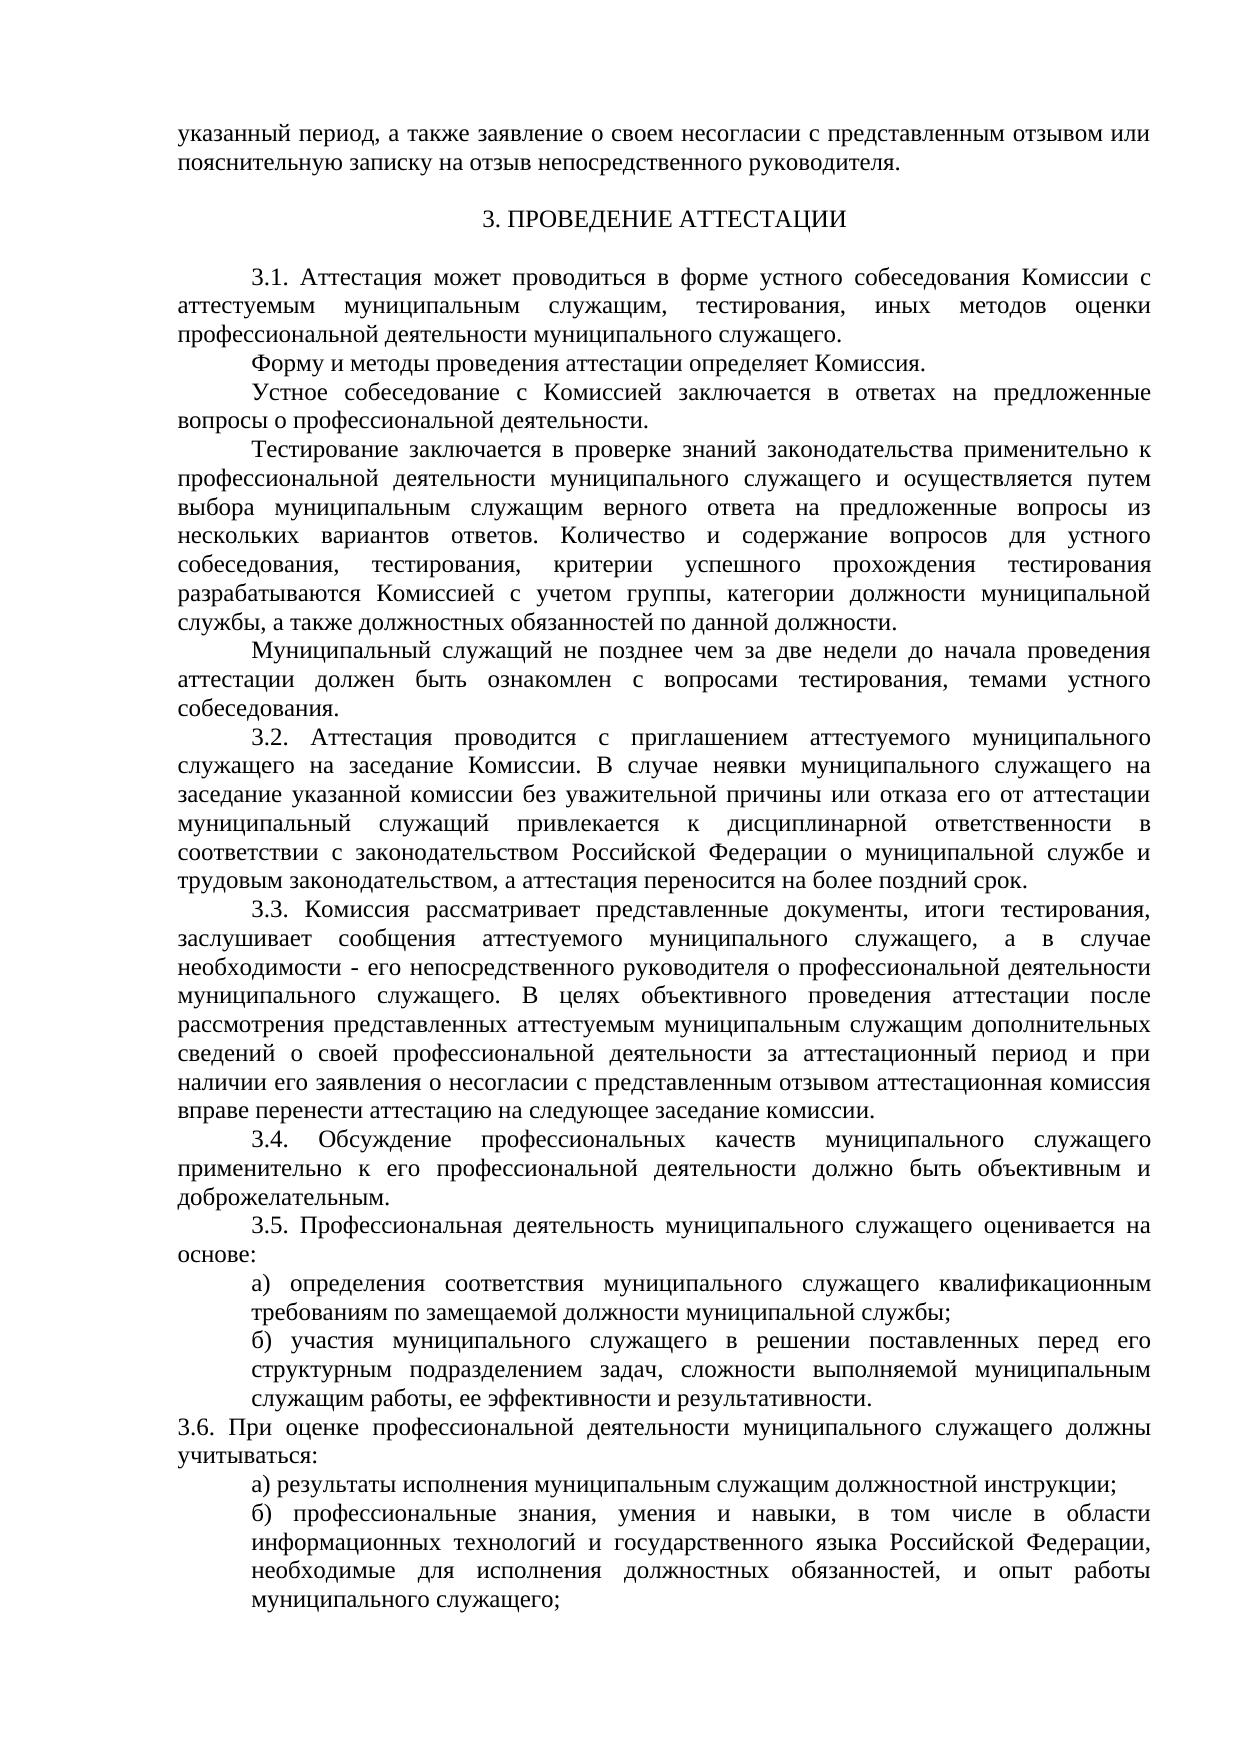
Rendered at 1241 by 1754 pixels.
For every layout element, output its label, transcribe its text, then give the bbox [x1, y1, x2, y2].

text б) профессиональные знания, умения и навыки, в том числе в области информационных технологий и государственного языка Российской Федерации, необходимые для исполнения должностных обязанностей, и опыт работы муниципального служащего; [251, 1498, 1152, 1613]
text 3.5. Профессиональная деятельность муниципального служащего оценивается на основе: [177, 1211, 1152, 1268]
text Тестирование заключается в проверке знаний законодательства применительно к профессиональной деятельности муниципального служащего и осуществляется путем выбора муниципальным служащим верного ответа на предложенные вопросы из нескольких вариантов ответов. Количество и содержание вопросов для устного собеседования, тестирования, критерии успешного прохождения тестирования разрабатываются Комиссией с учетом группы, категории должности муниципальной службы, а также должностных обязанностей по данной должности. [177, 434, 1152, 636]
text 3.3. Комиссия рассматривает представленные документы, итоги тестирования, заслушивает сообщения аттестуемого муниципального служащего, а в случае необходимости - его непосредственного руководителя о профессиональной деятельности муниципального служащего. В целях объективного проведения аттестации после рассмотрения представленных аттестуемым муниципальным служащим дополнительных сведений о своей профессиональной деятельности за аттестационный период и при наличии его заявления о несогласии с представленным отзывом аттестационная комиссия вправе перенести аттестацию на следующее заседание комиссии. [177, 894, 1152, 1124]
text 3.2. Аттестация проводится с приглашением аттестуемого муниципального служащего на заседание Комиссии. В случае неявки муниципального служащего на заседание указанной комиссии без уважительной причины или отказа его от аттестации муниципальный служащий привлекается к дисциплинарной ответственности в соответствии с законодательством Российской Федерации о муниципальной службе и трудовым законодательством, а аттестация переносится на более поздний срок. [177, 722, 1152, 894]
text а) результаты исполнения муниципальным служащим должностной инструкции; [177, 1469, 1152, 1498]
text Устное собеседование с Комиссией заключается в ответах на предложенные вопросы о профессиональной деятельности. [177, 377, 1152, 434]
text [177, 118, 1152, 176]
text 3.4. Обсуждение профессиональных качеств муниципального служащего применительно к его профессиональной деятельности должно быть объективным и доброжелательным. [177, 1124, 1152, 1211]
text 3. ПРОВЕДЕНИЕ АТТЕСТАЦИИ [177, 204, 1152, 233]
text Муниципальный служащий не позднее чем за две недели до начала проведения аттестации должен быть ознакомлен с вопросами тестирования, темами устного собеседования. [177, 636, 1152, 722]
text б) участия муниципального служащего в решении поставленных перед его структурным подразделением задач, сложности выполняемой муниципальным служащим работы, ее эффективности и результативности. [251, 1326, 1152, 1412]
text 3.1. Аттестация может проводиться в форме устного собеседования Комиссии с аттестуемым муниципальным служащим, тестирования, иных методов оценки профессиональной деятельности муниципального служащего. [177, 262, 1152, 348]
text 3.6. При оценке профессиональной деятельности муниципального служащего должны учитываться: [177, 1412, 1152, 1469]
text Форму и методы проведения аттестации определяет Комиссия. [177, 348, 1152, 377]
text а) определения соответствия муниципального служащего квалификационным требованиям по замещаемой должности муниципальной службы; [251, 1268, 1152, 1326]
